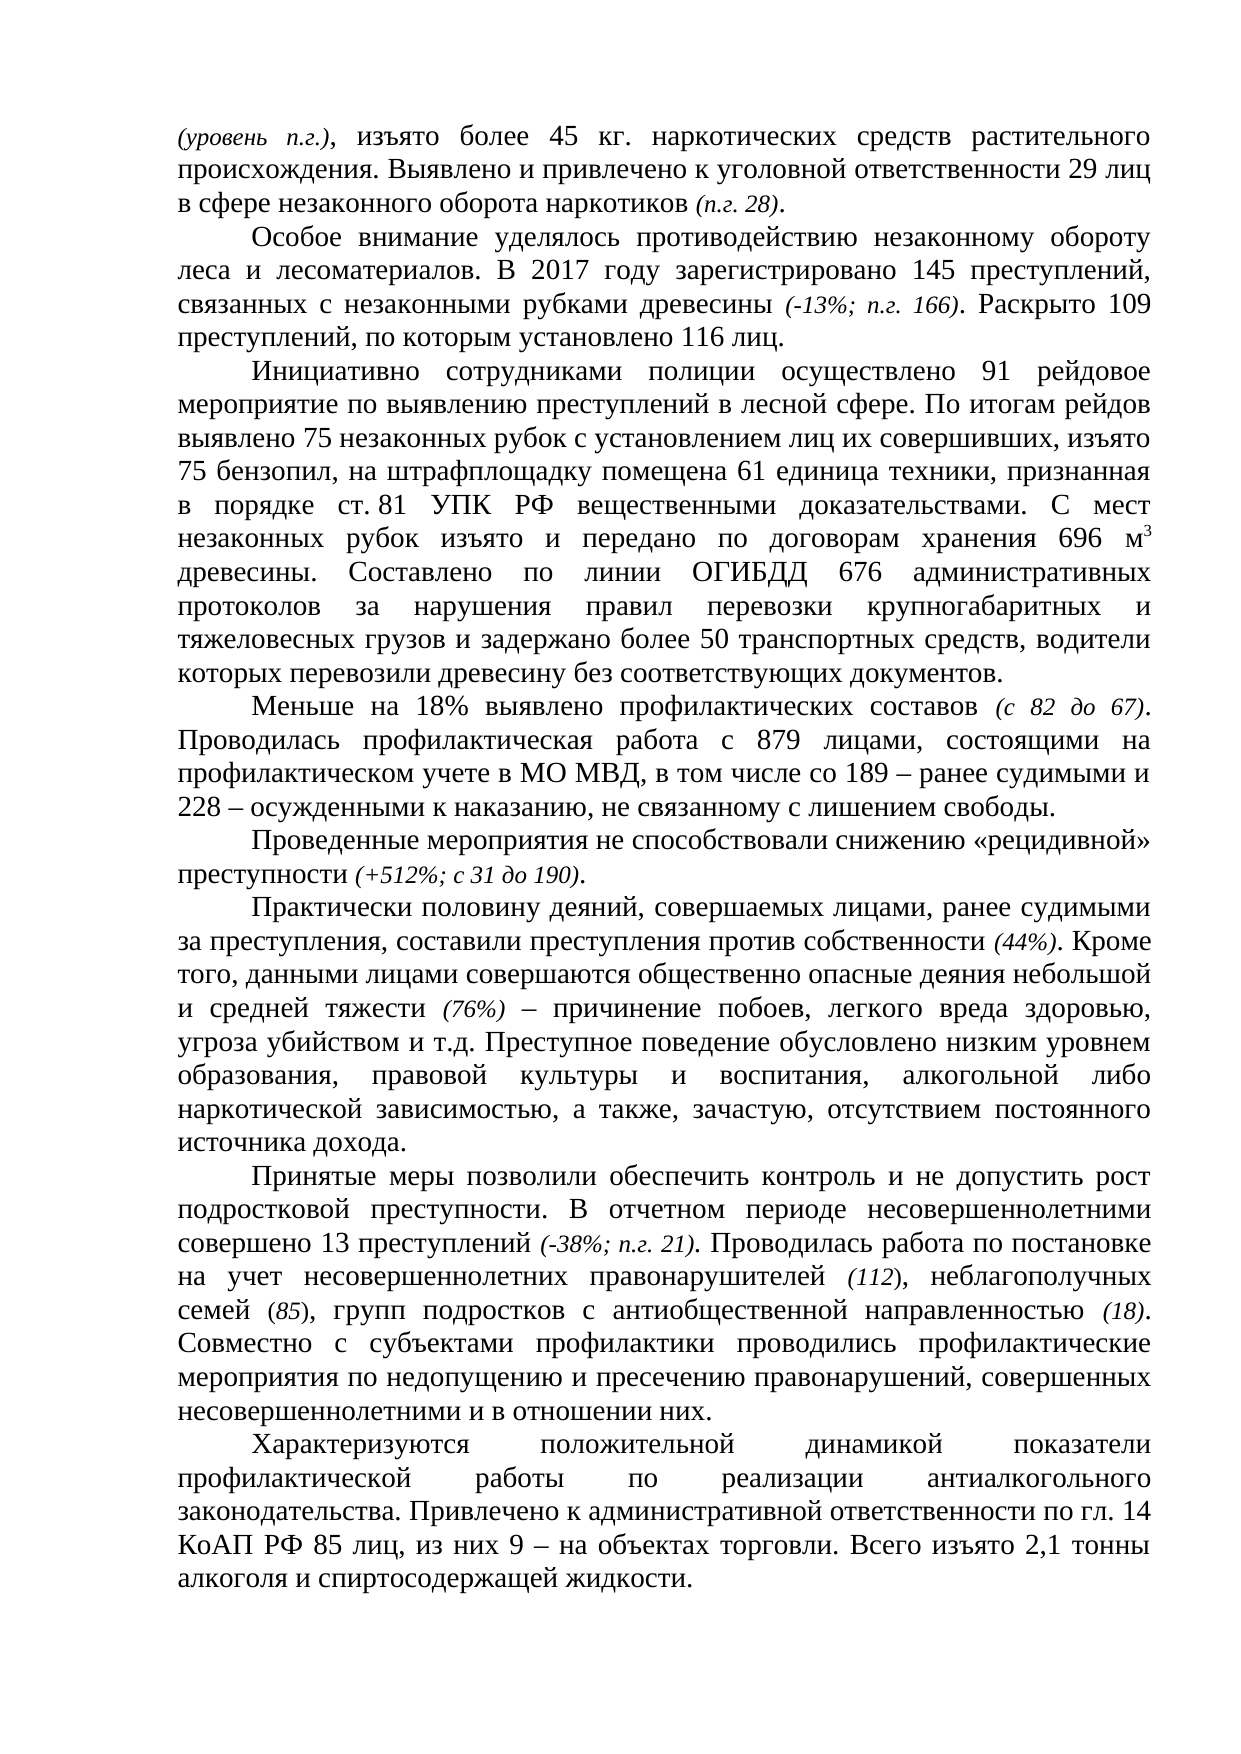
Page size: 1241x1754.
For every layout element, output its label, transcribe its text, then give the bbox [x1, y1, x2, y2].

text Практически половину деяний, совершаемых лицами, ранее судимыми за преступления, составили преступления против собственности (44%). Кроме того, данными лицами совершаются общественно опасные деяния небольшой и средней тяжести (76%) – причинение побоев, легкого вреда здоровью, угроза убийством и т.д. Преступное поведение обусловлено низким уровнем образования, правовой культуры и воспитания, алкогольной либо наркотической зависимостью, а также, зачастую, отсутствием постоянного источника дохода. [177, 889, 1152, 1158]
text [177, 118, 1152, 219]
text Инициативно сотрудниками полиции осуществлено 91 рейдовое мероприятие по выявлению преступлений в лесной сфере. По итогам рейдов выявлено 75 незаконных рубок с установлением лиц их совершивших, изъято 75 бензопил, на штрафплощадку помещена 61 единица техники, признанная в порядке ст. 81 УПК РФ вещественными доказательствами. С мест незаконных рубок изъято и передано по договорам хранения 696 м3 древесины. Составлено по линии ОГИБДД 676 административных протоколов за нарушения правил перевозки крупногабаритных и тяжеловесных грузов и задержано более 50 транспортных средств, водители которых перевозили древесину без соответствующих документов. [177, 353, 1152, 688]
text Принятые меры позволили обеспечить контроль и не допустить рост подростковой преступности. В отчетном периоде несовершеннолетними совершено 13 преступлений (-38%; п.г. 21). Проводилась работа по постановке на учет несовершеннолетних правонарушителей (112), неблагополучных семей (85), групп подростков с антиобщественной направленностью (18). Совместно с субъектами профилактики проводились профилактические мероприятия по недопущению и пресечению правонарушений, совершенных несовершеннолетними и в отношении них. [177, 1158, 1152, 1426]
text Меньше на 18% выявлено профилактических составов (с 82 до 67). Проводилась профилактическая работа с 879 лицами, состоящими на профилактическом учете в МО МВД, в том числе со 189 – ранее судимыми и 228 – осужденными к наказанию, не связанному с лишением свободы. [177, 688, 1152, 822]
text Характеризуются положительной динамикой показатели профилактической работы по реализации антиалкогольного законодательства. Привлечено к административной ответственности по гл. 14 КоАП РФ 85 лиц, из них 9 – на объектах торговли. Всего изъято 2,1 тонны алкоголя и спиртосодержащей жидкости. [177, 1426, 1152, 1594]
text Проведенные мероприятия не способствовали снижению «рецидивной» преступности (+512%; с 31 до 190). [177, 822, 1152, 889]
text Особое внимание уделялось противодействию незаконному обороту леса и лесоматериалов. В 2017 году зарегистрировано 145 преступлений, связанных с незаконными рубками древесины (-13%; п.г. 166). Раскрыто 109 преступлений, по которым установлено 116 лиц. [177, 219, 1152, 353]
